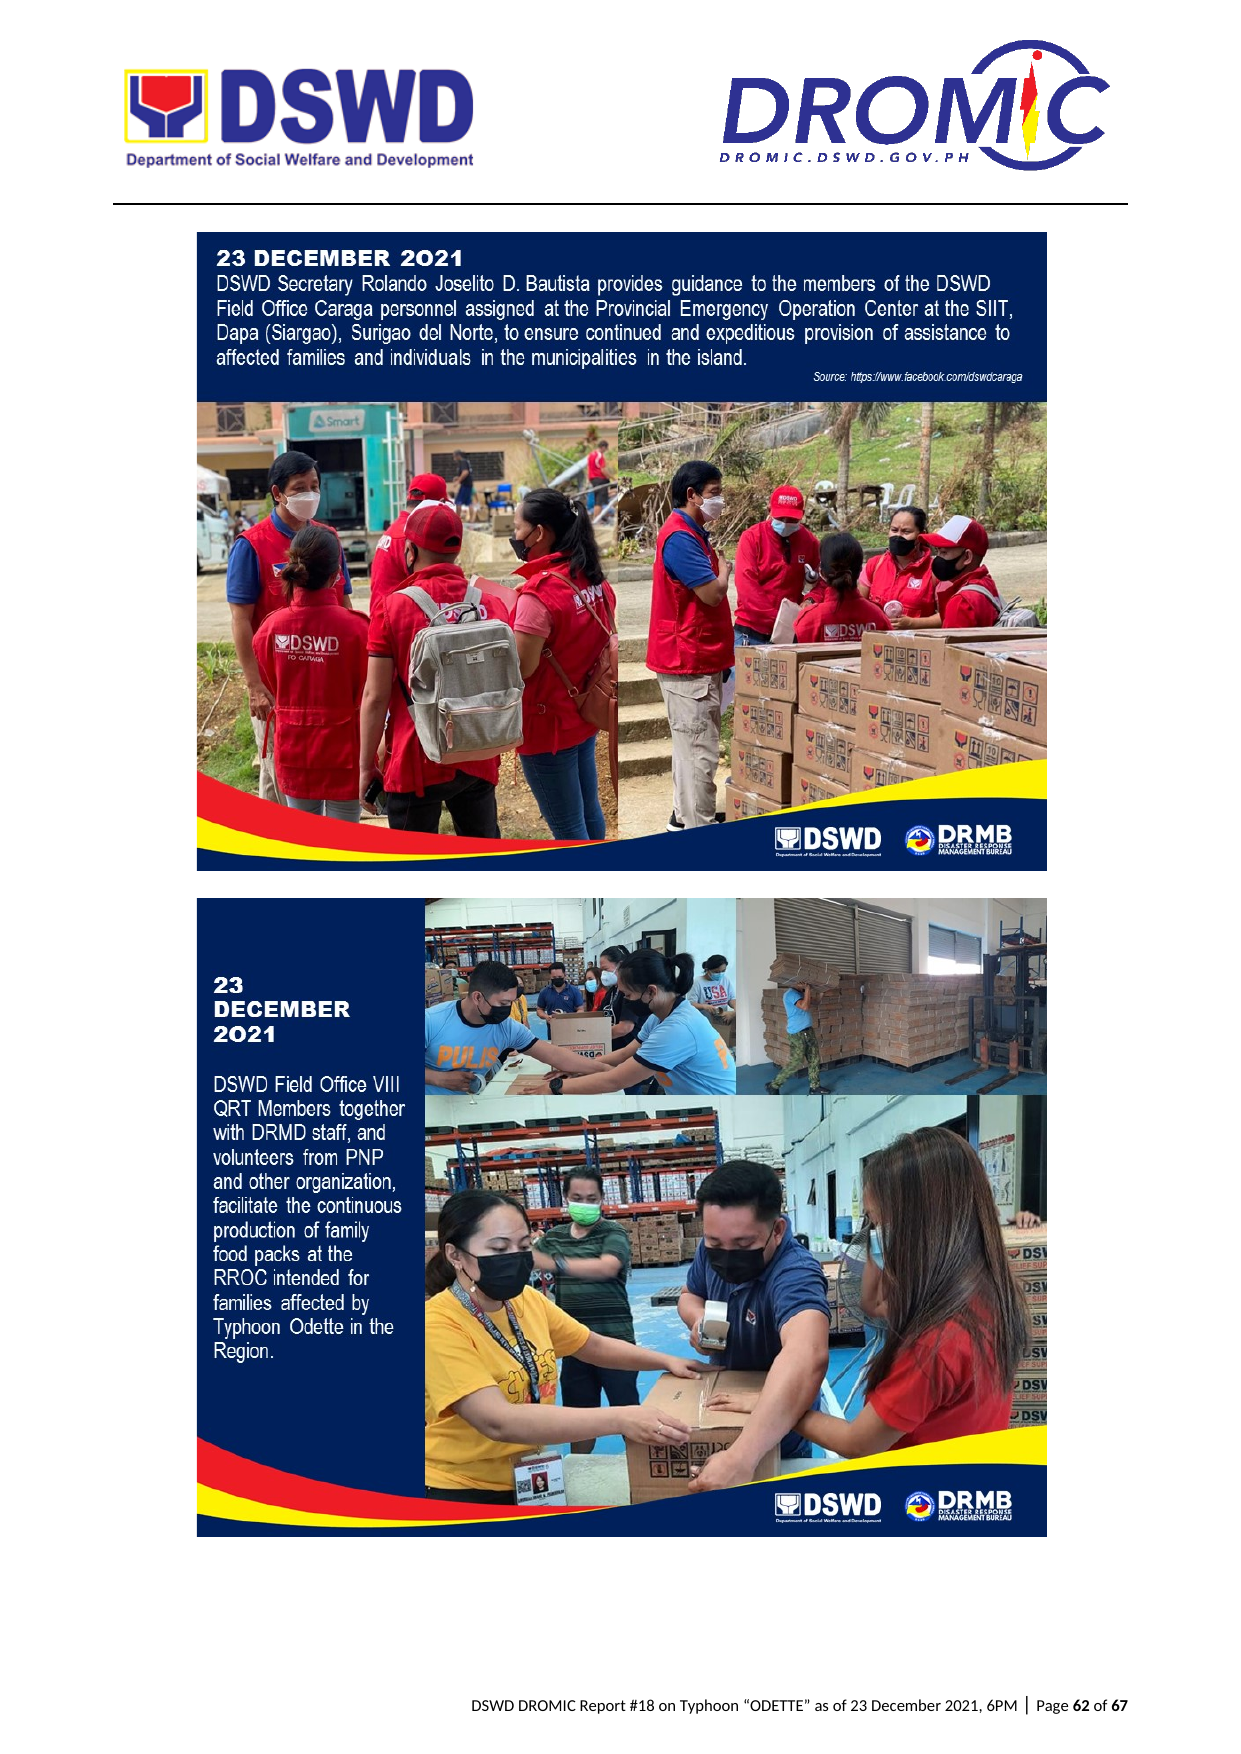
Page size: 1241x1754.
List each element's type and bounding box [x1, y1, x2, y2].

picture [196, 898, 1047, 1537]
picture [112, 65, 487, 173]
picture [196, 232, 1047, 871]
picture [676, 39, 1149, 171]
